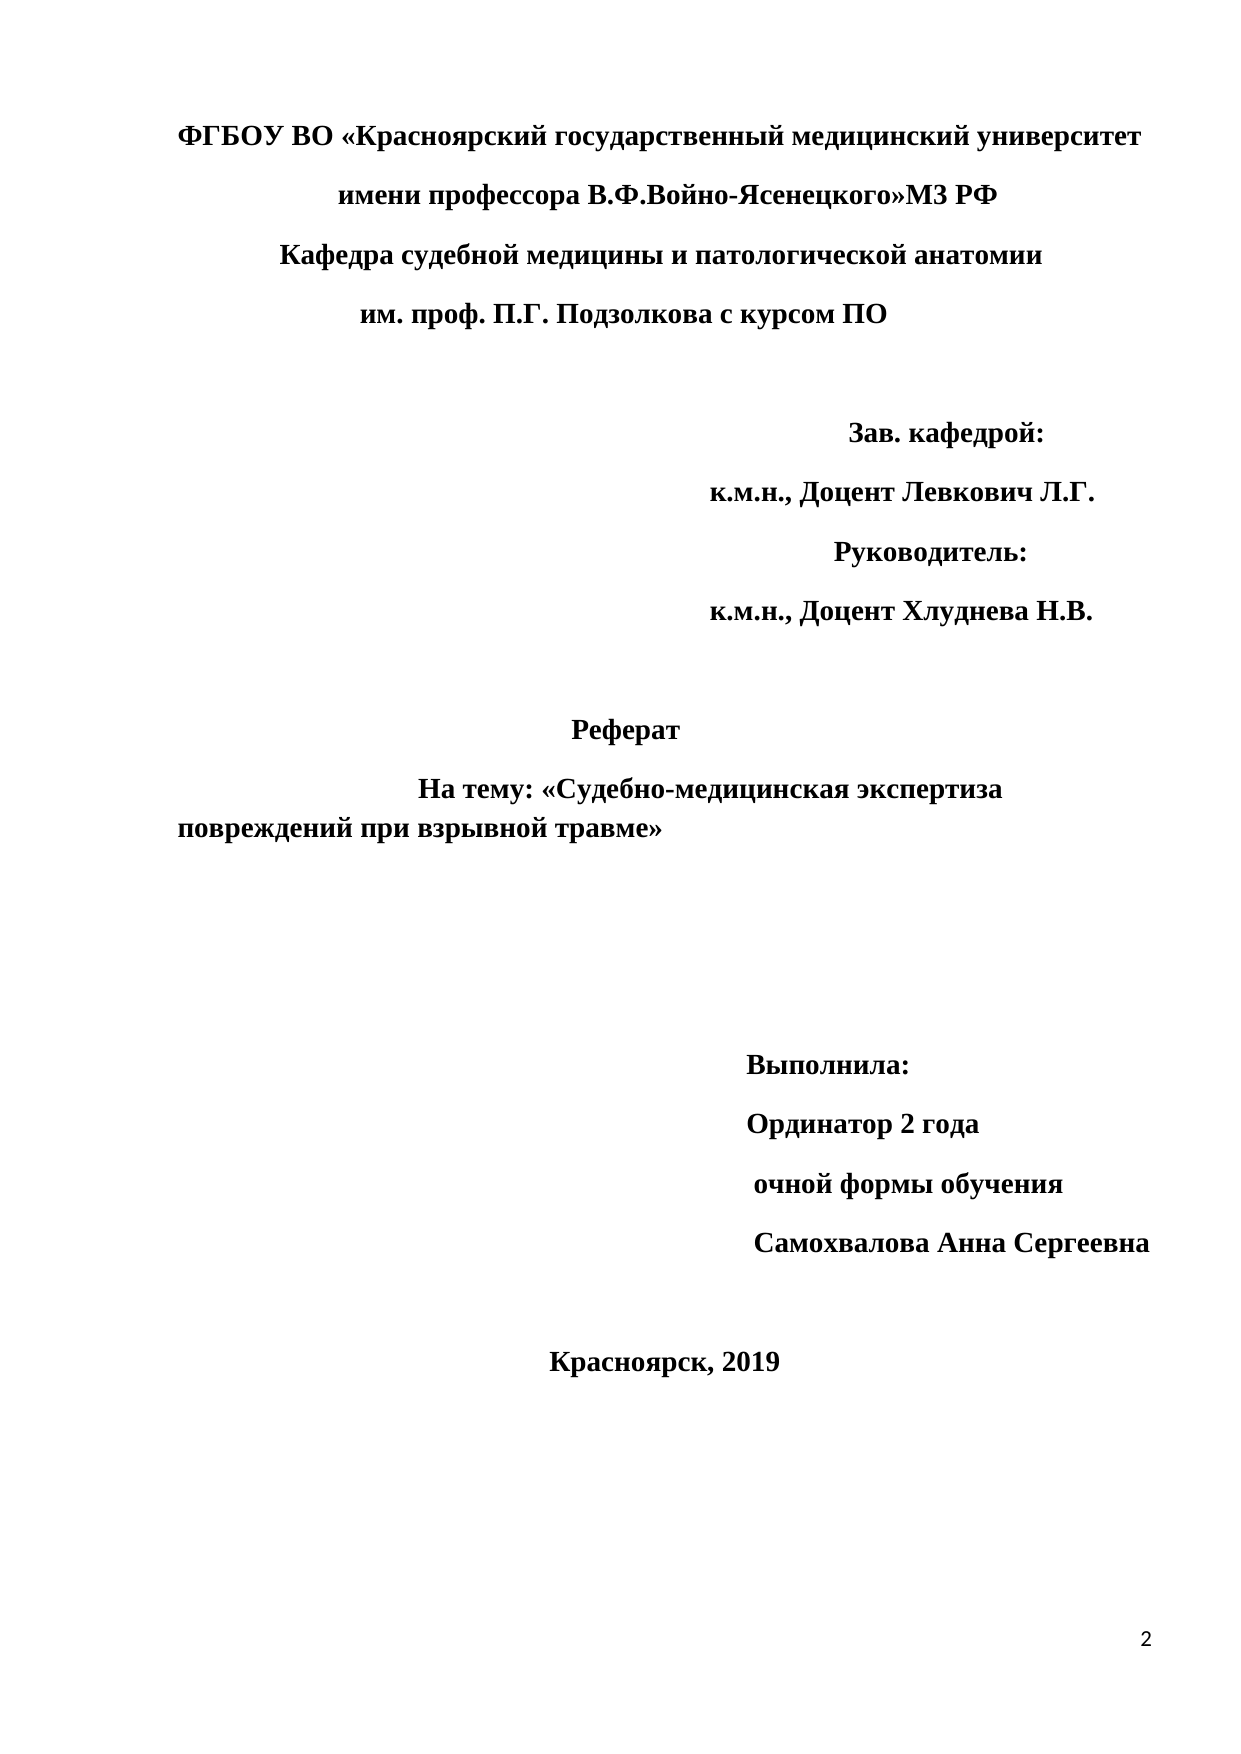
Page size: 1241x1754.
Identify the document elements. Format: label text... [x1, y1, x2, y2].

text им. проф. П.Г. Подзолкова с курсом ПО [177, 296, 1152, 330]
text к.м.н., Доцент Хлуднева Н.В. [177, 593, 1152, 627]
text Выполнила: [177, 1047, 1152, 1081]
text к.м.н., Доцент Левкович Л.Г. [177, 474, 1152, 508]
text Ординатор 2 года [177, 1107, 1152, 1140]
text Кафедра судебной медицины и патологической анатомии [177, 237, 1152, 270]
text Самохвалова Анна Сергеевна [177, 1225, 1152, 1259]
text Красноярск, 2019 [177, 1344, 1152, 1378]
text имени профессора В.Ф.Войно-Ясенецкого»М3 РФ [177, 177, 1152, 211]
text Реферат [177, 712, 1152, 745]
text Зав. кафедрой: [177, 415, 1152, 448]
text очной формы обучения [177, 1166, 1152, 1199]
text Руководитель: [177, 534, 1152, 567]
text На тему: «Судебно-медицинская экспертиза повреждений при взрывной травме» [177, 771, 1152, 843]
text ФГБОУ ВО «Красноярский государственный медицинский университет [177, 118, 1152, 152]
